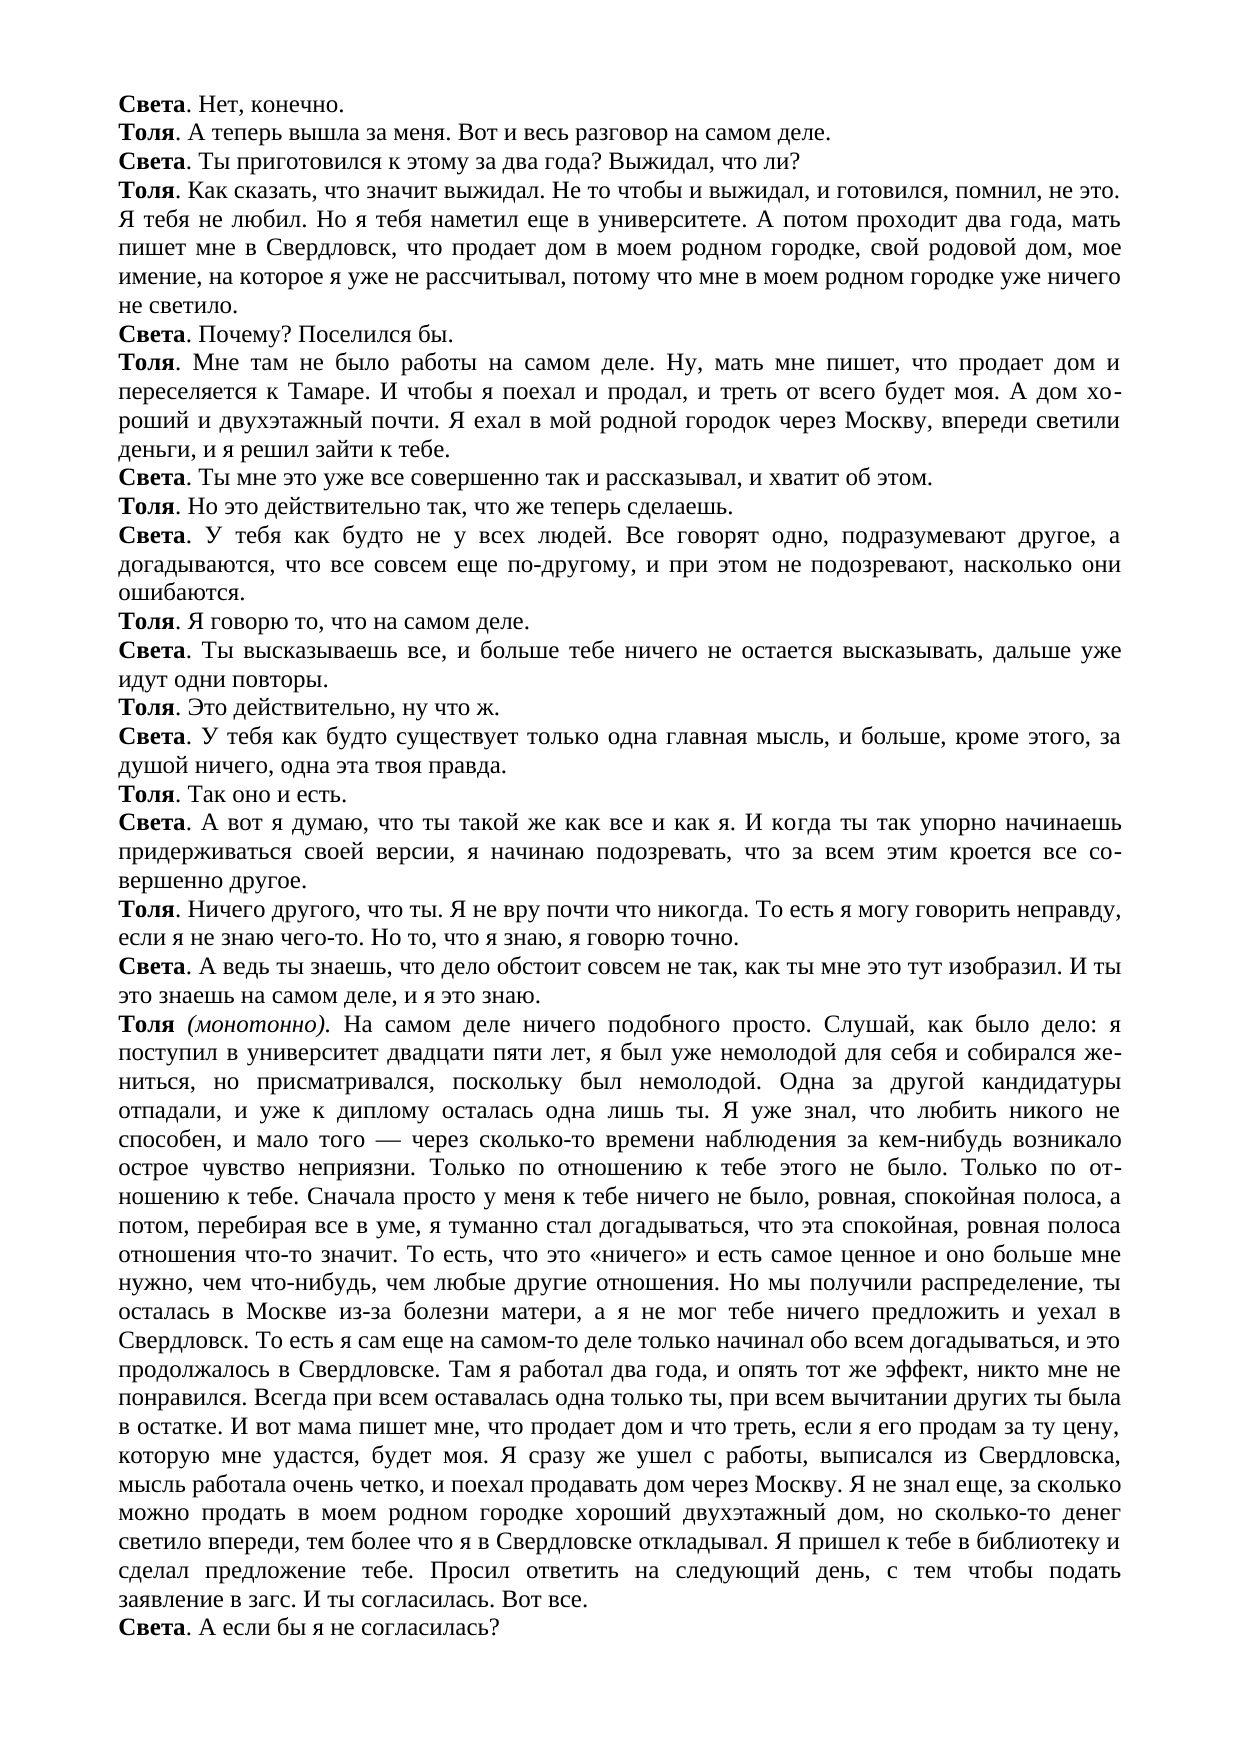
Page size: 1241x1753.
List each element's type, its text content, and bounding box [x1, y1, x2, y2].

text Толя. А теперь вышла за меня. Вот и весь разговор на самом деле. [118, 117, 1122, 146]
text Света. Ты высказываешь все, и больше тебе ничего не остается высказывать, дальше уже идут одни повторы. [118, 635, 1122, 692]
text Толя. Но это действительно так, что же теперь сделаешь. [118, 491, 1122, 520]
text Толя. Ничего другого, что ты. Я не вру почти что никогда. То есть я могу говорить неправду, если я не знаю чего-то. Но то, что я знаю, я говорю точно. [118, 894, 1122, 951]
text Света. А ведь ты знаешь, что дело обстоит совсем не так, как ты мне это тут изобразил. И ты это знаешь на самом деле, и я это знаю. [118, 951, 1122, 1009]
text Толя. Так оно и есть. [118, 779, 1122, 807]
text Толя (монотонно). На самом деле ничего подобного просто. Слушай, как было дело: я поступил в университет двадцати пяти лет, я был уже немолодой для себя и собирался жениться, но присматривался, поскольку был немолодой. Одна за другой кандидатуры отпадали, и уже к диплому осталась одна лишь ты. Я уже знал, что любить никого не способен, и мало того — через сколько-то времени наблюдения за кем-нибудь возникало острое чувство неприязни. Только по отношению к тебе этого не было. Только по отношению к тебе. Сначала просто у меня к тебе ничего не было, ровная, спокойная полоса, а потом, перебирая все в уме, я туманно стал догадываться, что эта спокойная, ровная полоса отношения что-то значит. То есть, что это «ничего» и есть самое ценное и оно больше мне нужно, чем что-нибудь, чем любые другие отношения. Но мы получили распределение, ты осталась в Москве из-за болезни матери, а я не мог тебе ничего предложить и уехал в Свердловск. То есть я сам еще на самом-то деле только начинал обо всем догадываться, и это продолжалось в Свердловске. Там я работал два года, и опять тот же эффект, никто мне не понравился. Всегда при всем оставалась одна только ты, при всем вычитании других ты была в остатке. И вот мама пишет мне, что продает дом и что треть, если я его продам за ту цену, которую мне удастся, будет моя. Я сразу же ушел с работы, выписался из Свердловска, мысль работала очень четко, и поехал продавать дом через Москву. Я не знал еще, за сколько можно продать в моем родном городке хороший двухэтажный дом, но сколько-то денег светило впереди, тем более что я в Свердловске откладывал. Я пришел к тебе в библиотеку и сделал предложение тебе. Просил ответить на следующий день, с тем чтобы подать заявление в загс. И ты согласилась. Вот все. [118, 1009, 1122, 1612]
text Света. Ты мне это уже все совершенно так и рассказывал, и хватит об этом. [118, 462, 1122, 491]
text Света. А если бы я не согласилась? [118, 1612, 1122, 1641]
text Света. У тебя как будто не у всех людей. Все говорят одно, подразумевают другое, а догадываются, что все совсем еще по-другому, и при этом не подозревают, насколько они ошибаются. [118, 520, 1122, 606]
text Толя. Мне там не было работы на самом деле. Ну, мать мне пишет, что продает дом и переселяется к Тамаре. И чтобы я поехал и продал, и треть от всего будет моя. А дом хороший и двухэтажный почти. Я ехал в мой родной городок через Москву, впереди светили деньги, и я решил зайти к тебе. [118, 347, 1122, 462]
text Толя. Как сказать, что значит выжидал. Не то чтобы и выжидал, и готовился, помнил, не это. Я тебя не любил. Но я тебя наметил еще в университете. А потом проходит два года, мать пишет мне в Свердловск, что продает дом в моем родном городке, свой родовой дом, мое имение, на которое я уже не рассчитывал, потому что мне в моем родном городке уже ничего не светило. [118, 175, 1122, 319]
text Света. Почему? Поселился бы. [118, 319, 1122, 347]
text Света. Ты приготовился к этому за два года? Выжидал, что ли? [118, 146, 1122, 175]
text Света. Нет, конечно. [118, 89, 1122, 117]
text Толя. Это действительно, ну что ж. [118, 692, 1122, 721]
text Света. У тебя как будто существует только одна главная мысль, и больше, кроме этого, за душой ничего, одна эта твоя правда. [118, 721, 1122, 779]
text Толя. Я говорю то, что на самом деле. [118, 606, 1122, 635]
text Света. А вот я думаю, что ты такой же как все и как я. И когда ты так упорно начинаешь придерживаться своей версии, я начинаю подозревать, что за всем этим кроется все совершенно другое. [118, 807, 1122, 894]
